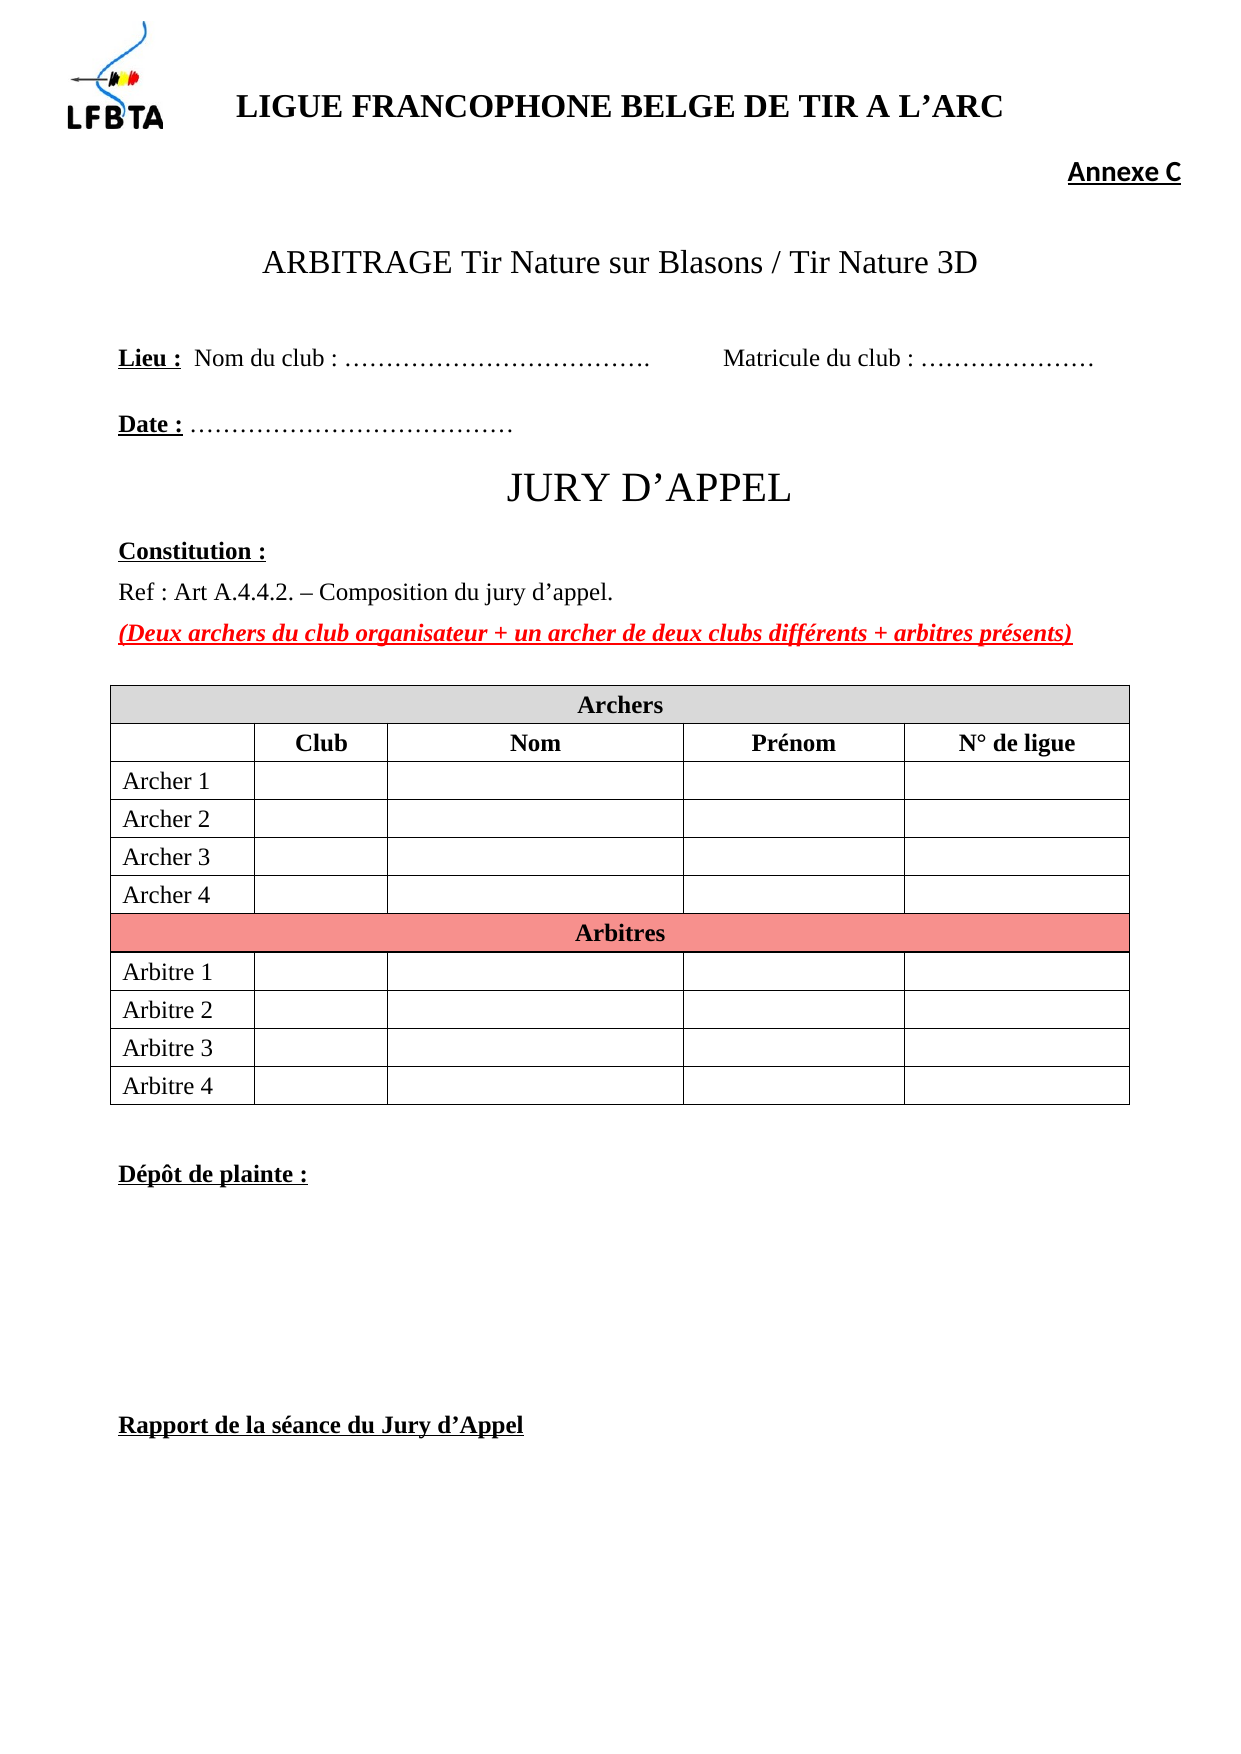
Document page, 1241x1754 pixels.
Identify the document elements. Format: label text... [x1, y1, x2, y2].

table_cell Arbitre 3 [111, 1029, 254, 1066]
table_cell Archer 2 [111, 800, 254, 837]
table_cell Club [255, 724, 387, 761]
table_cell [388, 953, 683, 989]
table_cell [388, 762, 683, 799]
table_cell [684, 876, 904, 913]
table_cell [684, 1067, 904, 1104]
text Rapport de la séance du Jury d’Appel [118, 1410, 1181, 1439]
table_cell [388, 1029, 683, 1066]
table_cell [255, 876, 387, 913]
table_cell [905, 762, 1129, 799]
text Date : ………………………………… [118, 409, 1181, 438]
table_cell [905, 1029, 1129, 1066]
table_cell [388, 800, 683, 837]
table_cell [388, 838, 683, 875]
table_cell Arbitre 1 [111, 953, 254, 989]
table_cell [255, 800, 387, 837]
table_cell [388, 1067, 683, 1104]
table_cell Arbitres [111, 914, 1129, 951]
table_cell Arbitre 2 [111, 991, 254, 1028]
table_cell [255, 953, 387, 989]
text (Deux archers du club organisateur + un archer de deux clubs différents + arbitres présents) [118, 618, 1181, 647]
table_cell Arbitre 4 [111, 1067, 254, 1104]
table_cell [905, 800, 1129, 837]
table_cell [255, 1029, 387, 1066]
table_cell [255, 1067, 387, 1104]
table_cell [388, 991, 683, 1028]
table_cell Prénom [684, 724, 904, 761]
text Ref : Art A.4.4.2. – Composition du jury d’appel. [118, 577, 1181, 606]
table_cell Archer 1 [111, 762, 254, 799]
table_cell [684, 1029, 904, 1066]
table_cell [255, 838, 387, 875]
table_cell N° de ligue [905, 724, 1129, 761]
table_cell [684, 953, 904, 989]
table_cell [684, 762, 904, 799]
table_cell Archer 4 [111, 876, 254, 913]
text ARBITRAGE Tir Nature sur Blasons / Tir Nature 3D [59, 242, 1181, 280]
picture [67, 21, 163, 129]
table_cell [905, 876, 1129, 913]
text Lieu : Nom du club : ………………………………. Matricule du club : ………………… [118, 343, 1181, 372]
text Dépôt de plainte : [118, 1159, 1181, 1187]
table_header Archers [111, 686, 1129, 723]
table_cell [111, 724, 254, 761]
table_cell [905, 838, 1129, 875]
table_cell Archer 3 [111, 838, 254, 875]
table_cell [388, 876, 683, 913]
table_cell [684, 800, 904, 837]
table_cell [905, 1067, 1129, 1104]
text Annexe C [59, 153, 1181, 188]
table_cell [905, 991, 1129, 1028]
table_cell [905, 953, 1129, 989]
table_cell [255, 991, 387, 1028]
text JURY D’APPEL [59, 463, 1181, 511]
text Constitution : [118, 536, 1181, 564]
table_cell [684, 838, 904, 875]
table_cell [684, 991, 904, 1028]
table_cell Nom [388, 724, 683, 761]
table_cell [255, 762, 387, 799]
